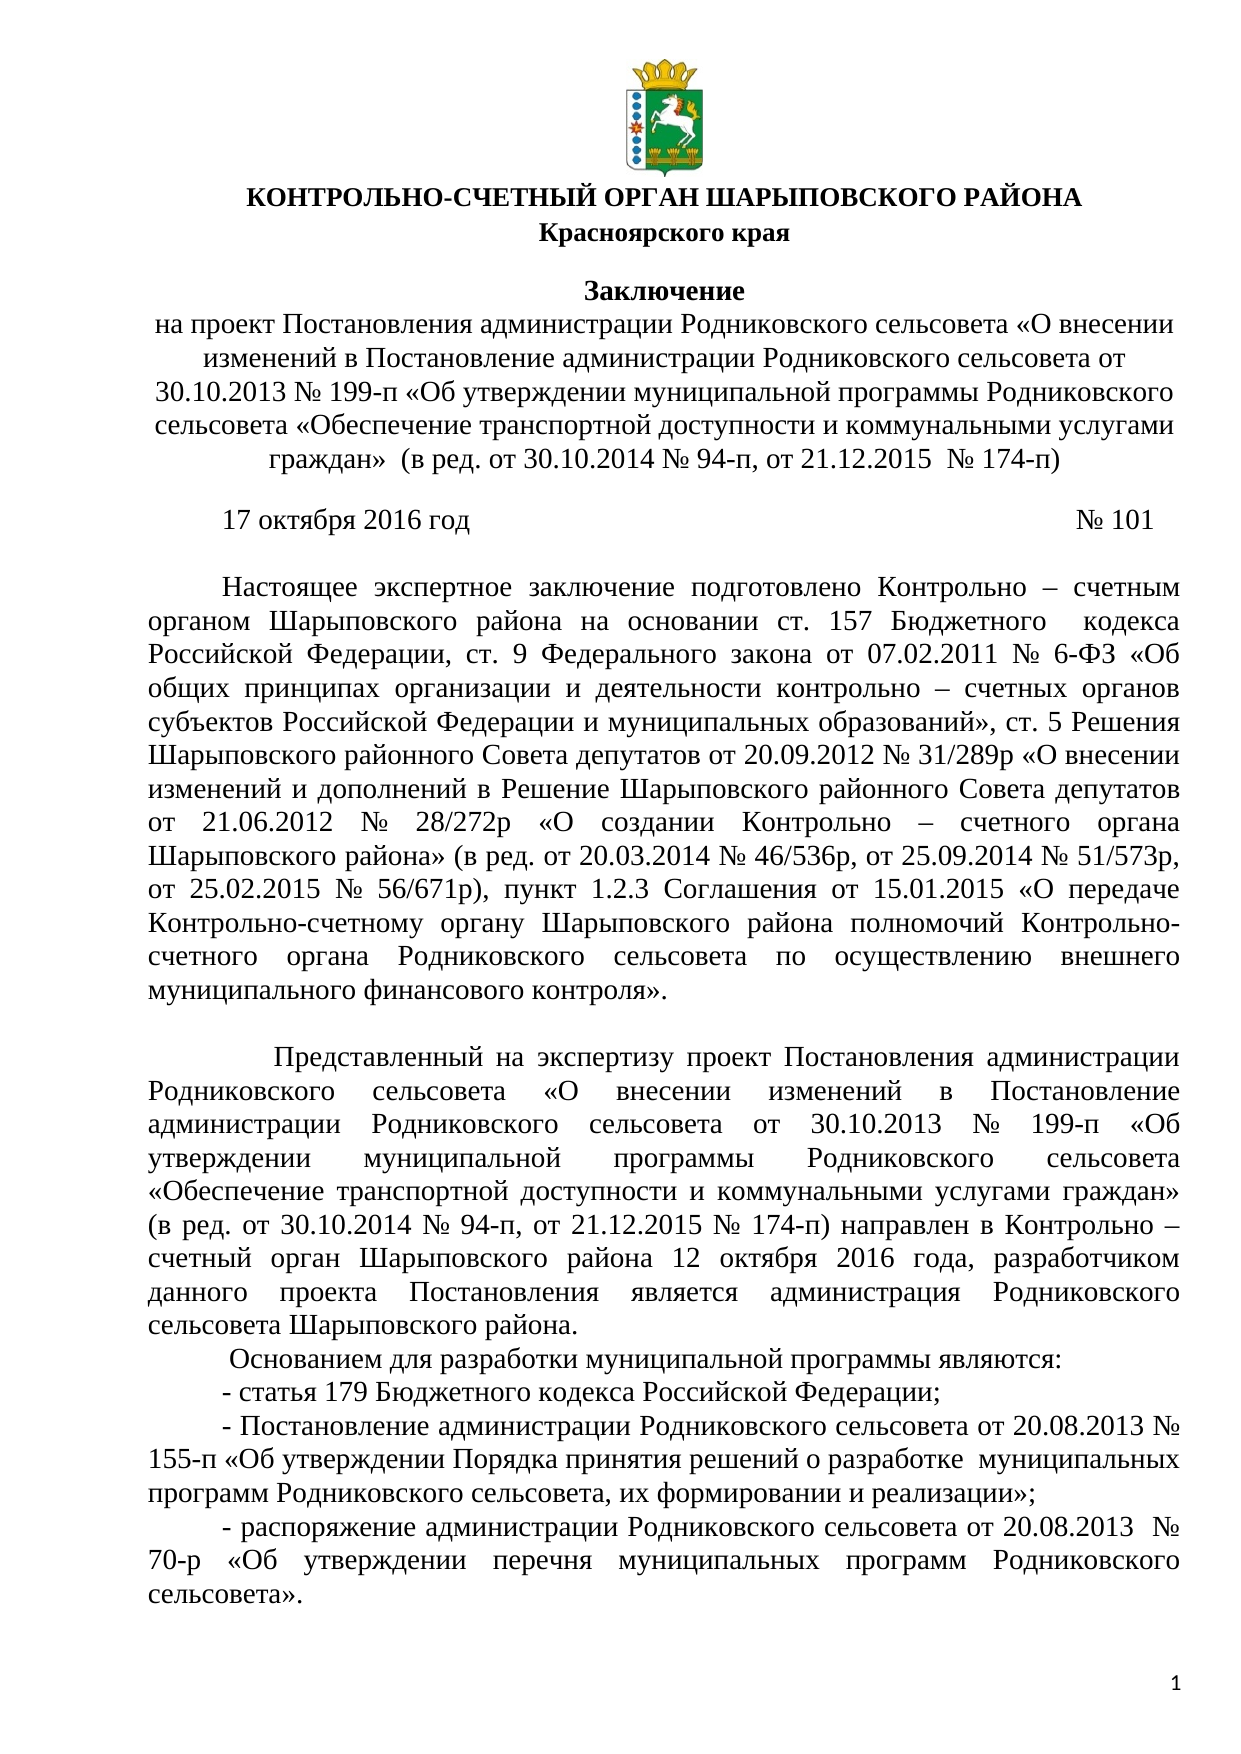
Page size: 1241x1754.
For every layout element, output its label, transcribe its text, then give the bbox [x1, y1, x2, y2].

text - статья 179 Бюджетного кодекса Российской Федерации; [148, 1374, 1181, 1408]
text Красноярского края [148, 217, 1181, 248]
text Основанием для разработки муниципальной программы являются: [148, 1341, 1181, 1374]
text - распоряжение администрации Родниковского сельсовета от 20.08.2013 № 70-р «Об утверждении перечня муниципальных программ Родниковского сельсовета». [148, 1509, 1181, 1609]
text Настоящее экспертное заключение подготовлено Контрольно – счетным органом Шарыповского района на основании ст. 157 Бюджетного кодекса Российской Федерации, ст. 9 Федерального закона от 07.02.2011 № 6-ФЗ «Об общих принципах организации и деятельности контрольно – счетных органов субъектов Российской Федерации и муниципальных образований», ст. 5 Решения Шарыповского районного Совета депутатов от 20.09.2012 № 31/289р «О внесении изменений и дополнений в Решение Шарыповского районного Совета депутатов от 21.06.2012 № 28/272р «О создании Контрольно – счетного органа Шарыповского района» (в ред. от 20.03.2014 № 46/536р, от 25.09.2014 № 51/573р, от 25.02.2015 № 56/671р), пункт 1.2.3 Соглашения от 15.01.2015 «О передаче Контрольно-счетному органу Шарыповского района полномочий Контрольно-счетного органа Родниковского сельсовета по осуществлению внешнего муниципального финансового контроля». [148, 569, 1181, 1006]
text Заключение [148, 273, 1181, 307]
picture [626, 59, 703, 177]
text на проект Постановления администрации Родниковского сельсовета «О внесении изменений в Постановление администрации Родниковского сельсовета от 30.10.2013 № 199-п «Об утверждении муниципальной программы Родниковского сельсовета «Обеспечение транспортной доступности и коммунальными услугами граждан» (в ред. от 30.10.2014 № 94-п, от 21.12.2015 № 174-п) [148, 307, 1181, 474]
text 17 октября 2016 год № 101 [148, 502, 1181, 536]
text КОНТРОЛЬНО-СЧЕТНЫЙ ОРГАН ШАРЫПОВСКОГО РАЙОНА [148, 181, 1181, 212]
text - Постановление администрации Родниковского сельсовета от 20.08.2013 № 155-п «Об утверждении Порядка принятия решений о разработке муниципальных программ Родниковского сельсовета, их формировании и реализации»; [148, 1408, 1181, 1509]
text Представленный на экспертизу проект Постановления администрации Родниковского сельсовета «О внесении изменений в Постановление администрации Родниковского сельсовета от 30.10.2013 № 199-п «Об утверждении муниципальной программы Родниковского сельсовета «Обеспечение транспортной доступности и коммунальными услугами граждан» (в ред. от 30.10.2014 № 94-п, от 21.12.2015 № 174-п) направлен в Контрольно – счетный орган Шарыповского района 12 октября 2016 года, разработчиком данного проекта Постановления является администрация Родниковского сельсовета Шарыповского района. [148, 1039, 1181, 1341]
